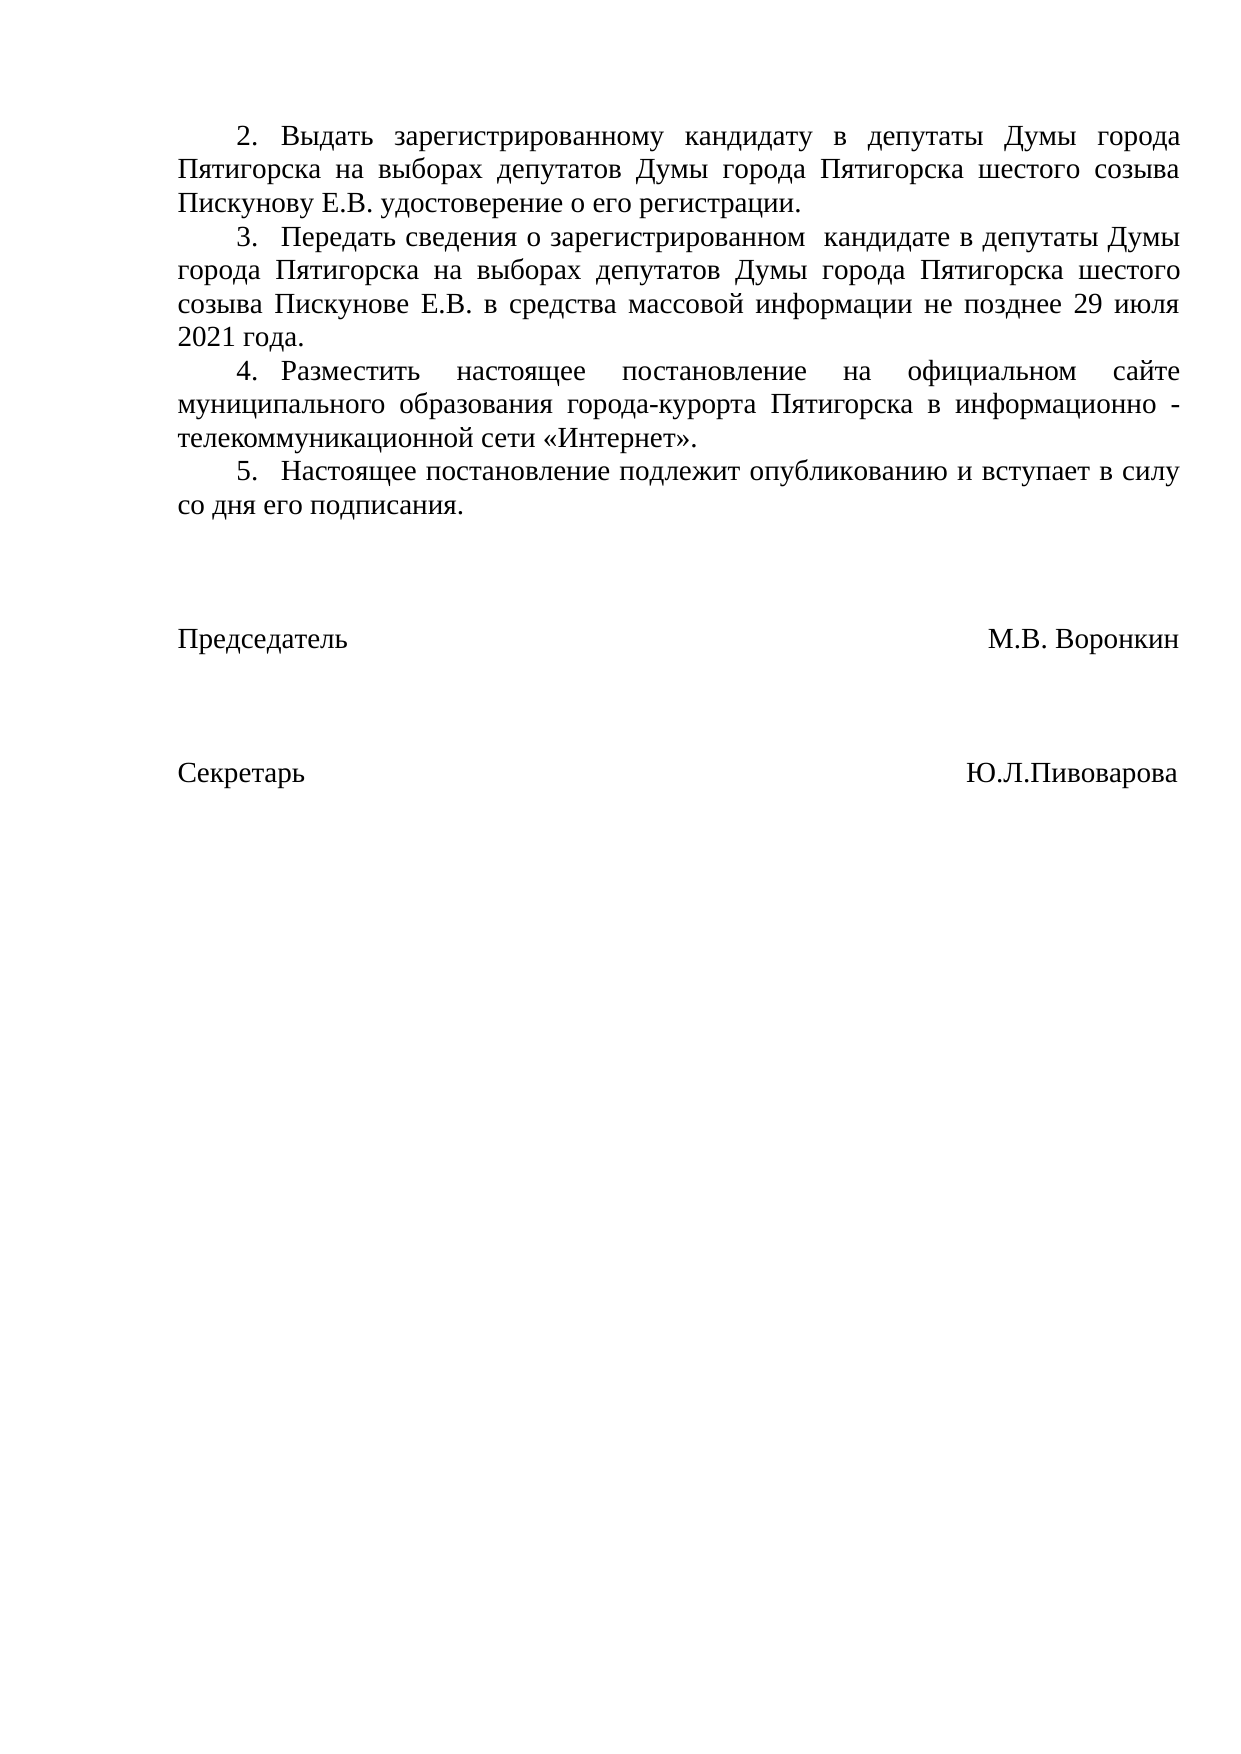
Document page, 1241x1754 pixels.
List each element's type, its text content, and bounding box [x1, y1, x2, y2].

text Секретарь Ю.Л.Пивоварова [177, 755, 1181, 789]
text Председатель М.В. Воронкин [177, 621, 1181, 655]
list Настоящее постановление подлежит опубликованию и вступает в силу со дня его подписания. [177, 453, 1181, 521]
list Выдать зарегистрированному кандидату в депутаты Думы города Пятигорска на выборах депутатов Думы города Пятигорска шестого созыва Пискунову Е.В. удостоверение о его регистрации. [177, 118, 1181, 219]
list Разместить настоящее постановление на официальном сайте муниципального образования города-курорта Пятигорска в информационно - телекоммуникационной сети «Интернет». [177, 353, 1181, 453]
list Передать сведения о зарегистрированном кандидате в депутаты Думы города Пятигорска на выборах депутатов Думы города Пятигорска шестого созыва Пискунове Е.В. в средства массовой информации не позднее 29 июля 2021 года. [177, 219, 1181, 353]
